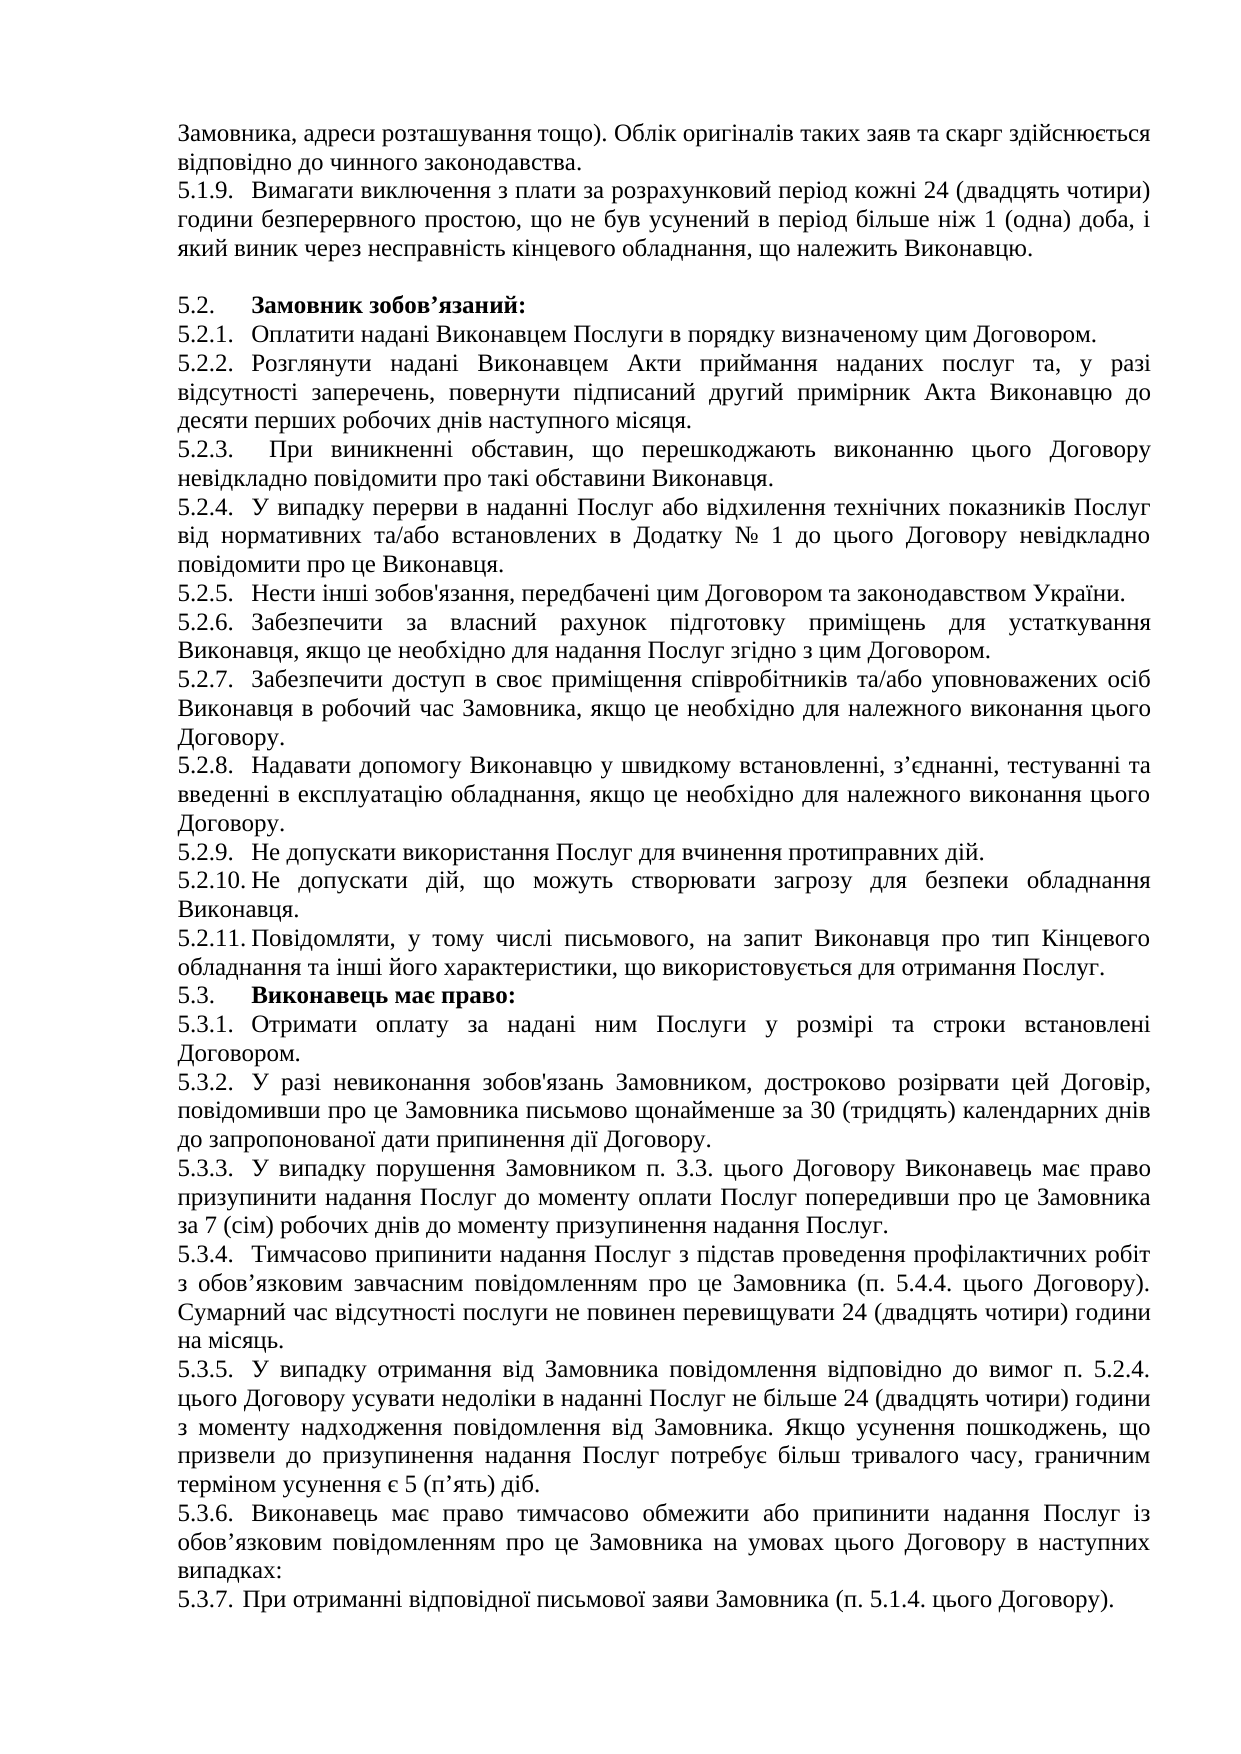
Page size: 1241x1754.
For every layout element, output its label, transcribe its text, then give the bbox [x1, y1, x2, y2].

list У випадку перерви в наданні Послуг або відхилення технічних показників Послуг від нормативних та/або встановлених в Додатку № 1 до цього Договору невідкладно повідомити про це Виконавця. [177, 492, 1152, 578]
list Розглянути надані Виконавцем Акти приймання наданих послуг та, у разі відсутності заперечень, повернути підписаний другий примірник Акта Виконавцю до десяти перших робочих днів наступного місяця. [177, 348, 1152, 434]
list Виконавець має право: [177, 981, 1152, 1009]
list Вимагати виключення з плати за розрахунковий період кожні 24 (двадцять чотири) години безперервного простою, що не був усунений в період більше ніж 1 (одна) доба, і який виник через несправність кінцевого обладнання, що належить Виконавцю. [177, 176, 1152, 262]
list Не допускати використання Послуг для вчинення протиправних дій. [177, 837, 1152, 866]
list Не допускати дій, що можуть створювати загрозу для безпеки обладнання Виконавця. [177, 866, 1152, 923]
list Оплатити надані Виконавцем Послуги в порядку визначеному цим Договором. [177, 319, 1152, 348]
list Нести інші зобов'язання, передбачені цим Договором та законодавством України. [177, 578, 1152, 607]
list Замовник зобов’язаний: [177, 291, 1152, 319]
list При отриманні відповідної письмової заяви Замовника (п. 5.1.4. цього Договору). [177, 1584, 1152, 1613]
list У випадку отримання від Замовника повідомлення відповідно до вимог п. 5.2.4. цього Договору усувати недоліки в наданні Послуг не більше 24 (двадцять чотири) години з моменту надходження повідомлення від Замовника. Якщо усунення пошкоджень, що призвели до призупинення надання Послуг потребує більш тривалого часу, граничним терміном усунення є 5 (п’ять) діб. [177, 1354, 1152, 1498]
list У разі невиконання зобов'язань Замовником, достроково розірвати цей Договір, повідомивши про це Замовника письмово щонайменше за 30 (тридцять) календарних днів до запропонованої дати припинення дії Договору. [177, 1067, 1152, 1153]
list У випадку порушення Замовником п. 3.3. цього Договору Виконавець має право призупинити надання Послуг до моменту оплати Послуг попередивши про це Замовника за 7 (сім) робочих днів до моменту призупинення надання Послуг. [177, 1153, 1152, 1239]
list При виникненні обставин, що перешкоджають виконанню цього Договору невідкладно повідомити про такі обставини Виконавця. [177, 434, 1152, 492]
list Надавати допомогу Виконавцю у швидкому встановленні, з’єднанні, тестуванні та введенні в експлуатацію обладнання, якщо це необхідно для належного виконання цього Договору. [177, 751, 1152, 837]
list Забезпечити доступ в своє приміщення співробітників та/або уповноважених осіб Виконавця в робочий час Замовника, якщо це необхідно для належного виконання цього Договору. [177, 664, 1152, 751]
list Отримати оплату за надані ним Послуги у розмірі та строки встановлені Договором. [177, 1009, 1152, 1067]
list Виконавець має право тимчасово обмежити або припинити надання Послуг із обов’язковим повідомленням про це Замовника на умовах цього Договору в наступних випадках: [177, 1498, 1152, 1584]
list Повідомляти, у тому числі письмового, на запит Виконавця про тип Кінцевого обладнання та інші його характеристики, що використовується для отримання Послуг. [177, 923, 1152, 981]
list Забезпечити за власний рахунок підготовку приміщень для устаткування Виконавця, якщо це необхідно для надання Послуг згідно з цим Договором. [177, 607, 1152, 664]
list Тимчасово припинити надання Послуг з підстав проведення профілактичних робіт з обов’язковим завчасним повідомленням про це Замовника (п. 5.4.4. цього Договору). Сумарний час відсутності послуги не повинен перевищувати 24 (двадцять чотири) години на місяць. [177, 1239, 1152, 1354]
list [177, 118, 1152, 176]
